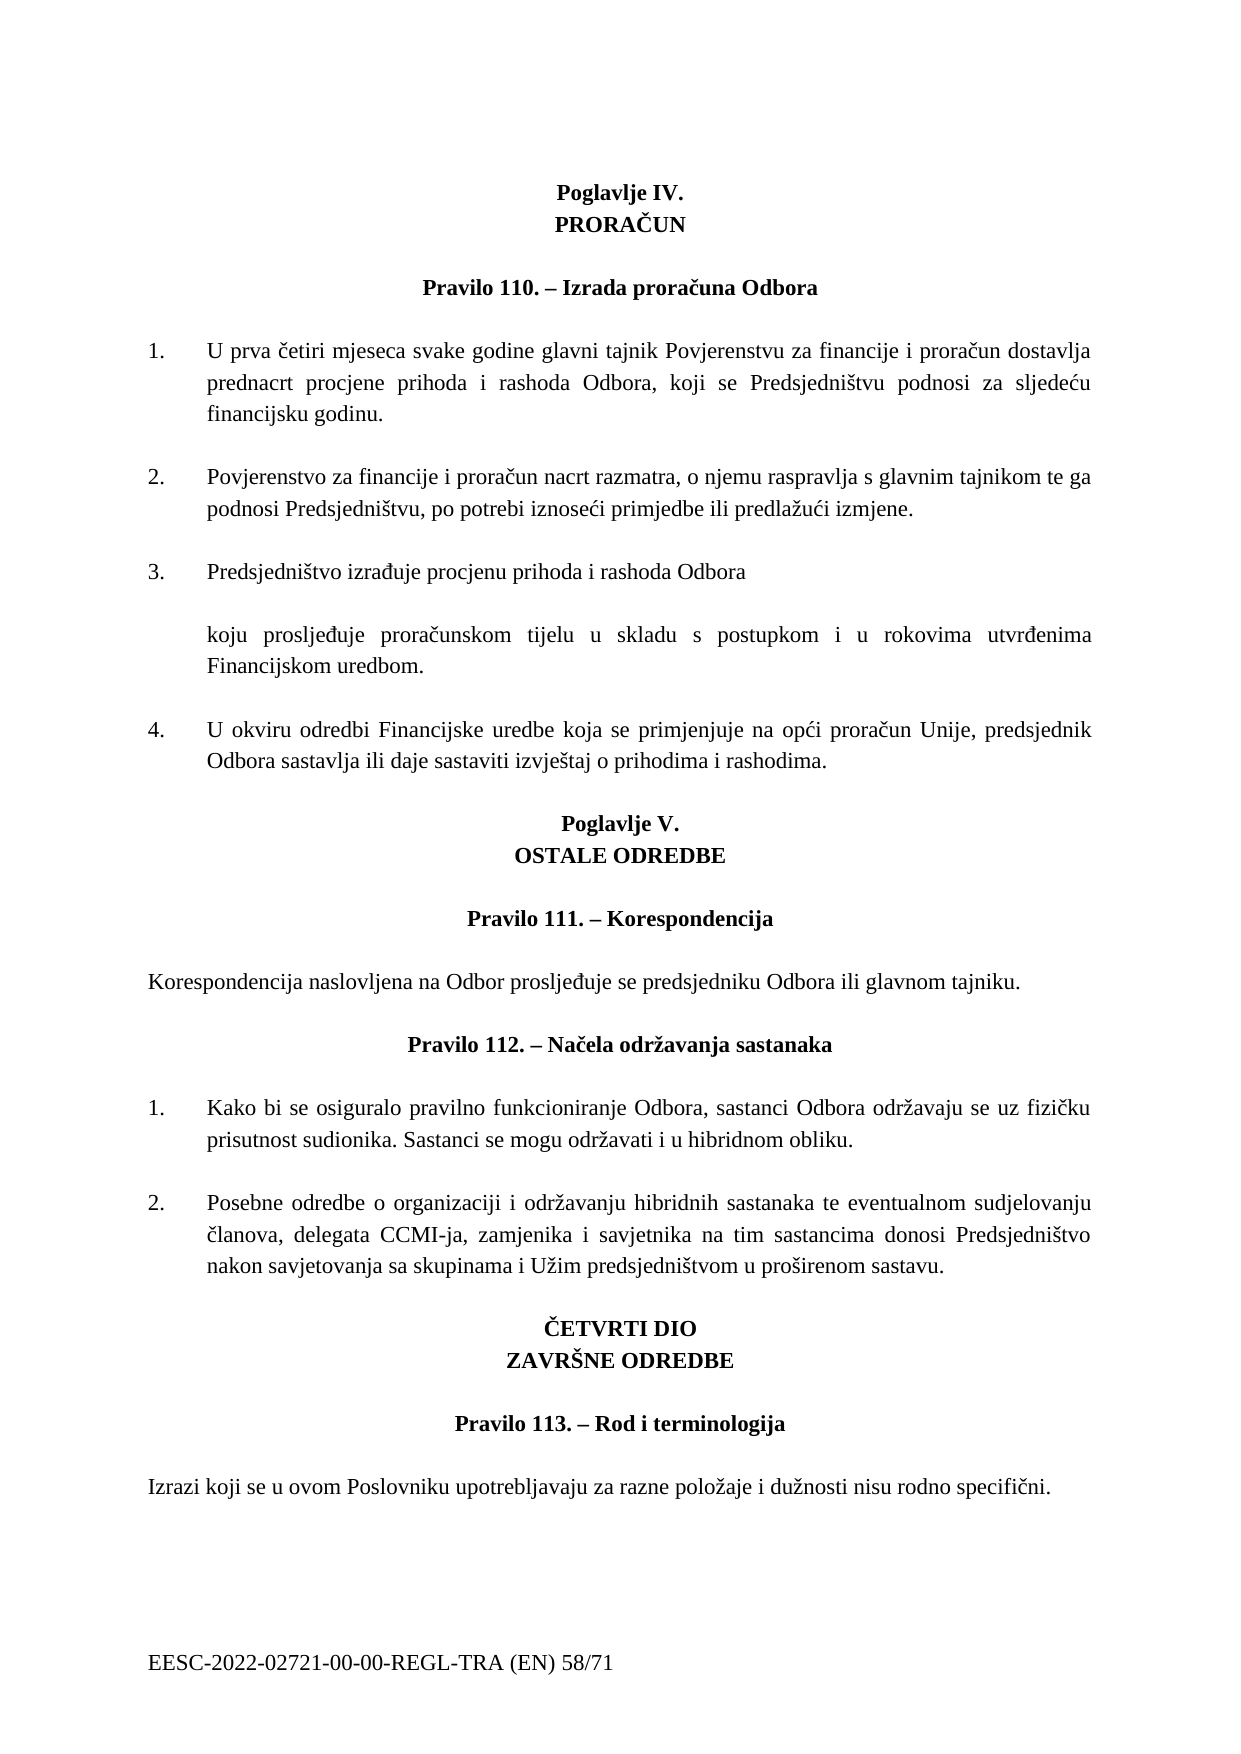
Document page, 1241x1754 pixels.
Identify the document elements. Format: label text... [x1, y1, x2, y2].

text Pravilo 110. – Izrada proračuna Odbora [148, 274, 1093, 300]
text ZAVRŠNE ODREDBE [148, 1347, 1093, 1373]
text OSTALE ODREDBE [148, 842, 1093, 868]
text Pravilo 113. – Rod i terminologija [148, 1410, 1093, 1436]
text Pravilo 111. – Korespondencija [148, 905, 1093, 931]
subtitle Predsjedništvo izrađuje procjenu prihoda i rashoda Odbora [148, 558, 1093, 584]
text koju prosljeđuje proračunskom tijelu u skladu s postupkom i u rokovima utvrđenima Financijskom uredbom. [207, 621, 1093, 679]
subtitle Posebne odredbe o organizaciji i održavanju hibridnih sastanaka te eventualnom sudjelovanju članova, delegata CCMI-ja, zamjenika i savjetnika na tim sastancima donosi Predsjedništvo nakon savjetovanja sa skupinama i Užim predsjedništvom u proširenom sastavu. [148, 1189, 1093, 1279]
text Korespondencija naslovljena na Odbor prosljeđuje se predsjedniku Odbora ili glavnom tajniku. [148, 968, 1093, 994]
text Poglavlje V. [148, 810, 1093, 837]
text PRORAČUN [148, 211, 1093, 237]
subtitle Povjerenstvo za financije i proračun nacrt razmatra, o njemu raspravlja s glavnim tajnikom te ga podnosi Predsjedništvu, po potrebi iznoseći primjedbe ili predlažući izmjene. [148, 463, 1093, 521]
subtitle U okviru odredbi Financijske uredbe koja se primjenjuje na opći proračun Unije, predsjednik Odbora sastavlja ili daje sastaviti izvještaj o prihodima i rashodima. [148, 716, 1093, 774]
subtitle U prva četiri mjeseca svake godine glavni tajnik Povjerenstvu za financije i proračun dostavlja prednacrt procjene prihoda i rashoda Odbora, koji se Predsjedništvu podnosi za sljedeću financijsku godinu. [148, 337, 1093, 426]
text ČETVRTI DIO [148, 1315, 1093, 1342]
text Izrazi koji se u ovom Poslovniku upotrebljavaju za razne položaje i dužnosti nisu rodno specifični. [148, 1473, 1093, 1499]
text Poglavlje IV. [148, 179, 1093, 206]
subtitle Kako bi se osiguralo pravilno funkcioniranje Odbora, sastanci Odbora održavaju se uz fizičku prisutnost sudionika. Sastanci se mogu održavati i u hibridnom obliku. [148, 1094, 1093, 1152]
text Pravilo 112. – Načela održavanja sastanaka [148, 1031, 1093, 1058]
